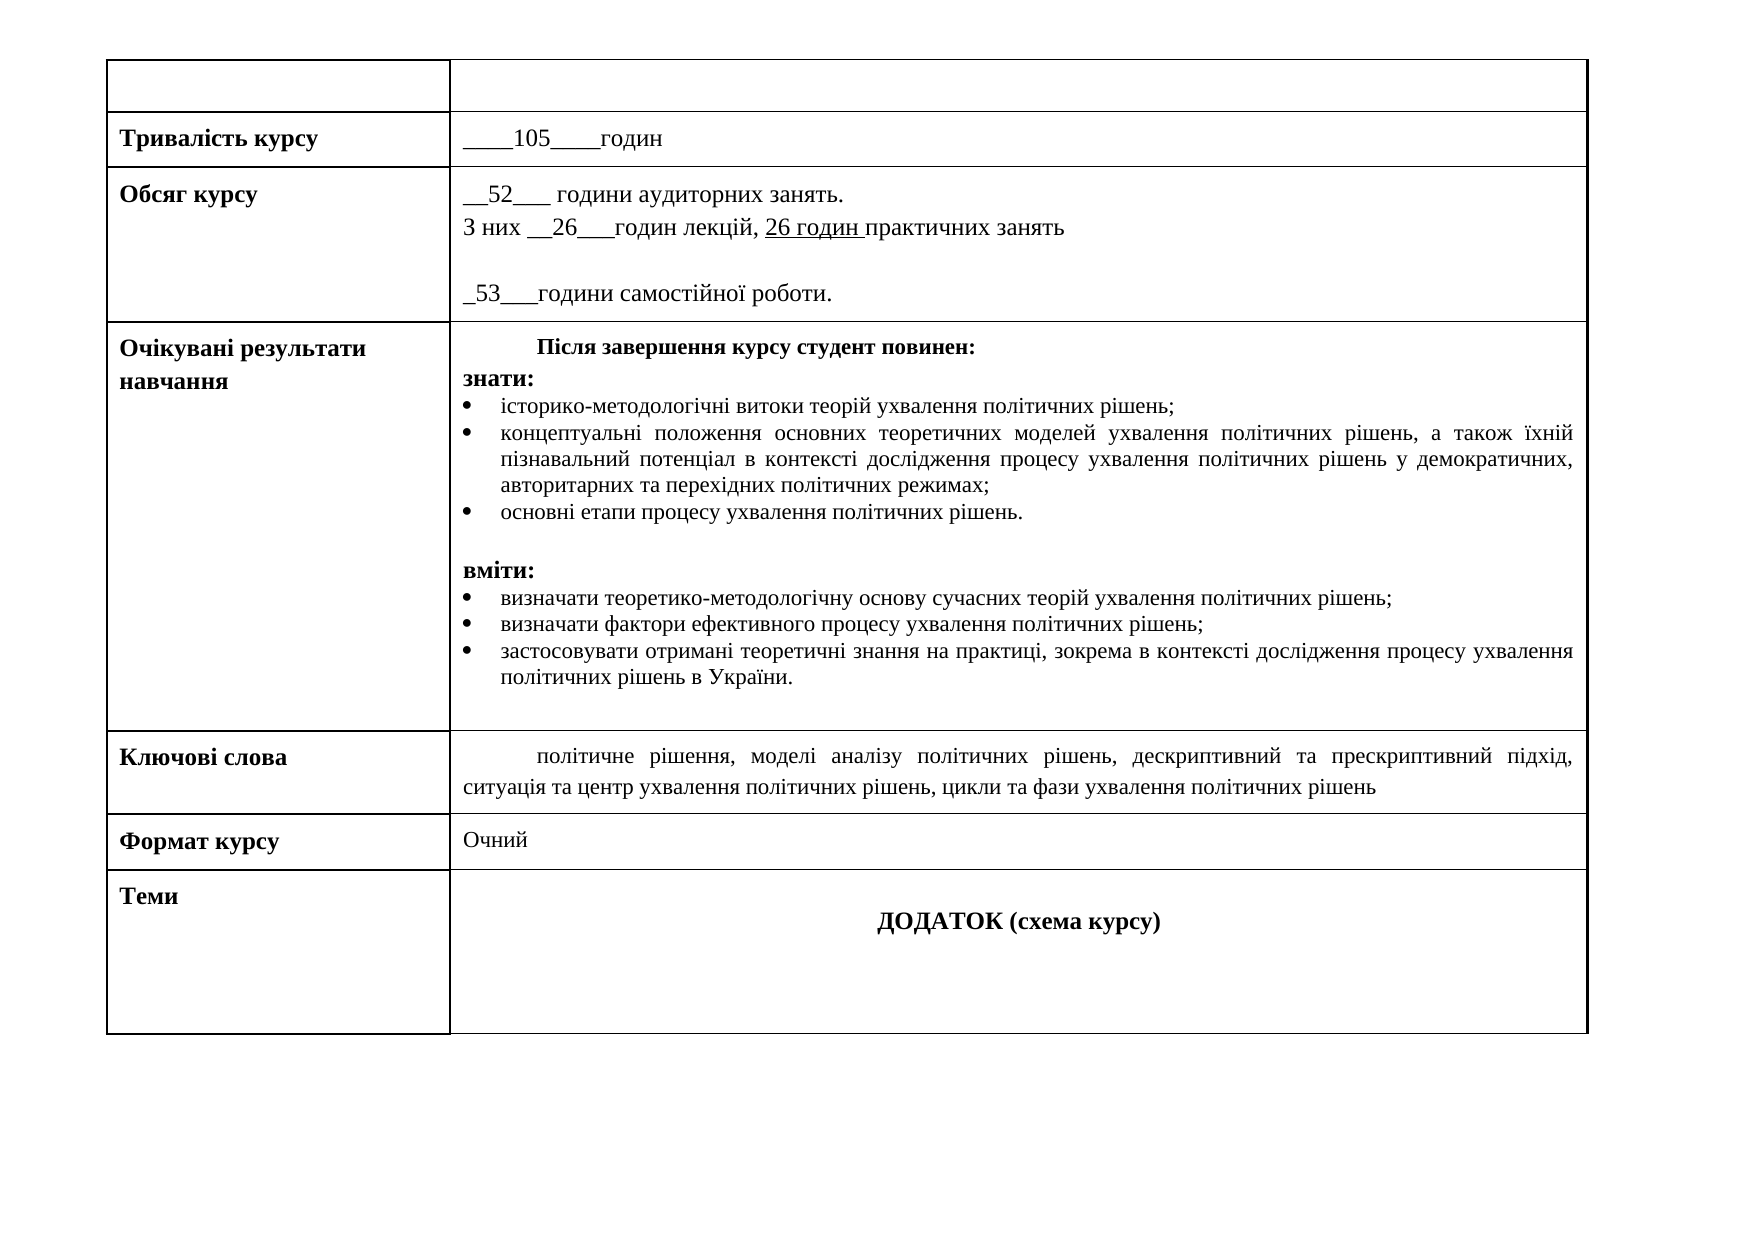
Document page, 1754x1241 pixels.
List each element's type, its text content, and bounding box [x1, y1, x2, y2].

table_cell Після завершення курсу студент повинен: знати: історико-методологічні витоки теорій ухвалення політичних рішень; концептуальні положення основних теоретичних моделей ухвалення політичних рішень, а також їхній пізнавальний потенціал в контексті дослідження процесу ухвалення політичних рішень у демократичних, авторитарних та перехідних політичних режимах; основні етапи процесу ухвалення політичних рішень. вміти: визначати теоретико-методологічну основу сучасних теорій ухвалення політичних рішень; визначати фактори ефективного процесу ухвалення політичних рішень; застосовувати отримані теоретичні знання на практиці, зокрема в контексті дослідження процесу ухвалення політичних рішень в України. [451, 322, 1586, 730]
table_cell Обсяг курсу [108, 168, 449, 321]
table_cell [108, 61, 449, 111]
table_cell Очікувані результати навчання [108, 323, 449, 730]
table_cell Ключові слова [108, 732, 449, 813]
table_cell політичне рішення, моделі аналізу політичних рішень, дескриптивний та прескриптивний підхід, ситуація та центр ухвалення політичних рішень, цикли та фази ухвалення політичних рішень [451, 731, 1586, 813]
table_cell ДОДАТОК (схема курсу) [451, 870, 1586, 1033]
table_cell ____105____годин [451, 112, 1586, 166]
table_cell Тривалість курсу [108, 113, 449, 166]
table_cell __52___ години аудиторних занять. З них __26___годин лекцій, 26 годин практичних занять _53___години самостійної роботи. [451, 167, 1586, 321]
table_cell Теми [108, 871, 449, 1033]
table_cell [451, 60, 1586, 111]
table_cell Формат курсу [108, 815, 449, 869]
table_cell Очний [451, 814, 1586, 869]
